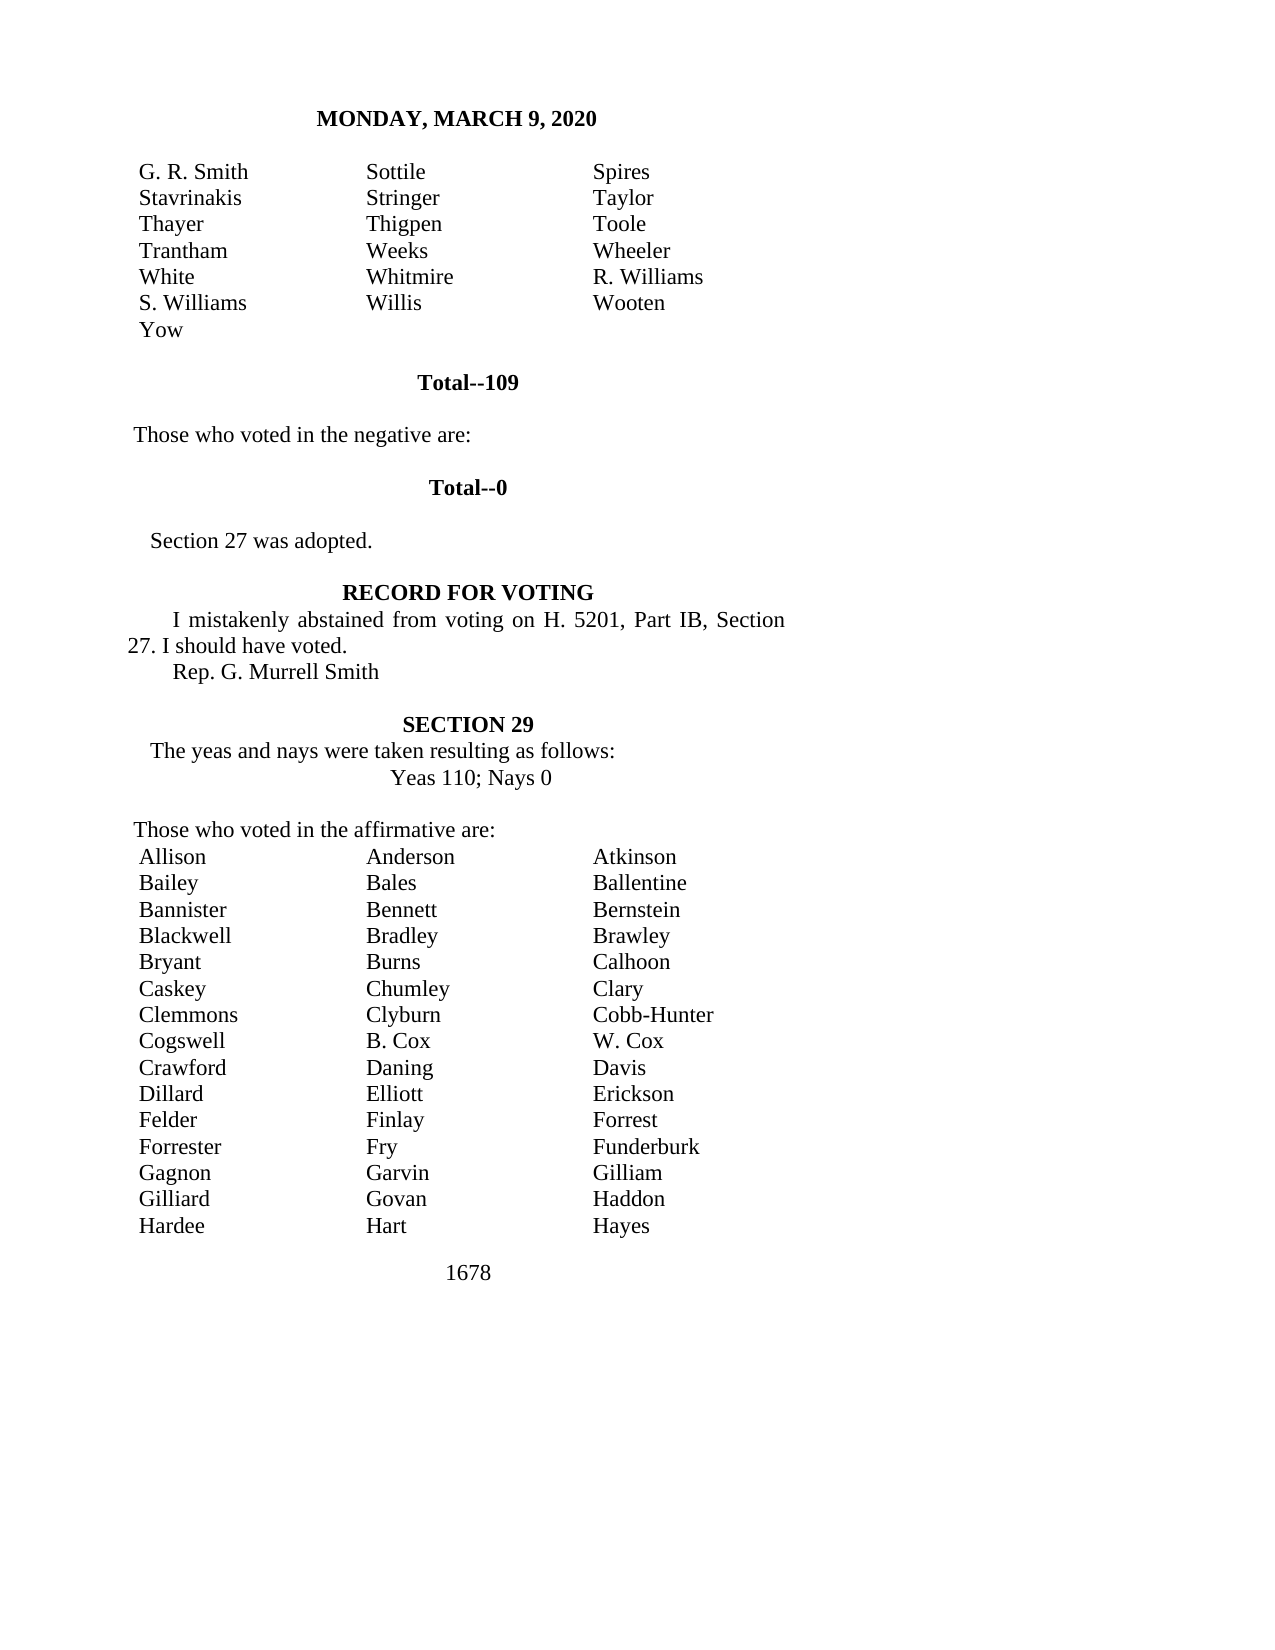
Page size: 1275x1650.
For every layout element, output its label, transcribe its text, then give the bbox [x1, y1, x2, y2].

text Yeas 110; Nays 0 [127, 764, 786, 790]
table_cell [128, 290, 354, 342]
text Section 27 was adopted. [127, 527, 786, 553]
text The yeas and nays were taken resulting as follows: [127, 737, 786, 764]
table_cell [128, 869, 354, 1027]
text Those who voted in the negative are: [127, 421, 786, 448]
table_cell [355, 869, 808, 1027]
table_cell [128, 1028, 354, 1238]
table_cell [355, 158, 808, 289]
text Rep. G. Murrell Smith [127, 658, 786, 685]
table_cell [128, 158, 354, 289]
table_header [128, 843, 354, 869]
text Total--109 [127, 368, 786, 395]
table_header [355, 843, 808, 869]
text SECTION 29 [127, 711, 786, 737]
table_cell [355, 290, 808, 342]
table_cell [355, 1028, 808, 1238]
text Those who voted in the affirmative are: [127, 817, 786, 843]
text Total--0 [127, 474, 786, 500]
text I mistakenly abstained from voting on H. 5201, Part IB, Section 27. I should have voted. [127, 606, 786, 658]
text RECORD FOR VOTING [127, 579, 786, 606]
